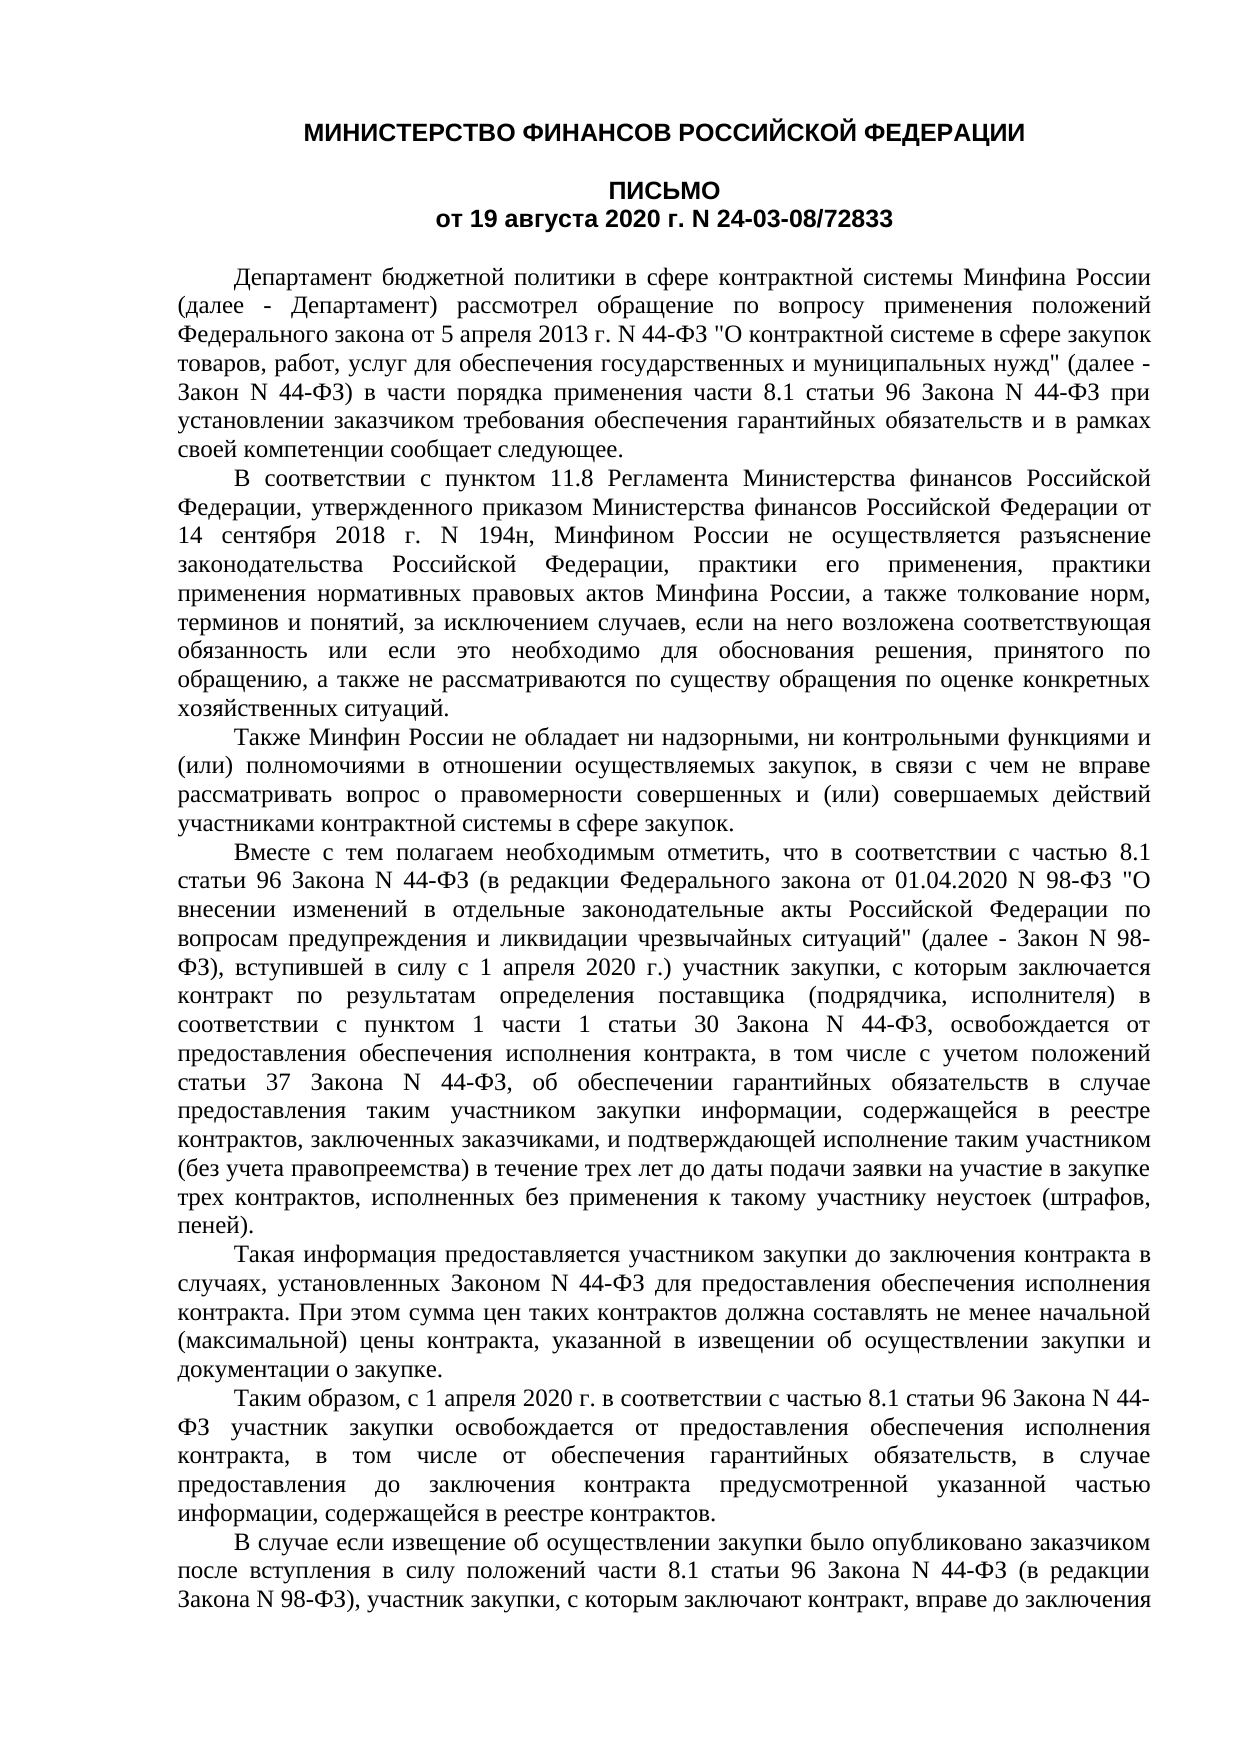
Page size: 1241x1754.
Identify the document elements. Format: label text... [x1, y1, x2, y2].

text Департамент бюджетной политики в сфере контрактной системы Минфина России (далее - Департамент) рассмотрел обращение по вопросу применения положений Федерального закона от 5 апреля 2013 г. N 44-ФЗ "О контрактной системе в сфере закупок товаров, работ, услуг для обеспечения государственных и муниципальных нужд" (далее - Закон N 44-ФЗ) в части порядка применения части 8.1 статьи 96 Закона N 44-ФЗ при установлении заказчиком требования обеспечения гарантийных обязательств и в рамках своей компетенции сообщает следующее. [177, 262, 1152, 463]
text Вместе с тем полагаем необходимым отметить, что в соответствии с частью 8.1 статьи 96 Закона N 44-ФЗ (в редакции Федерального закона от 01.04.2020 N 98-ФЗ "О внесении изменений в отдельные законодательные акты Российской Федерации по вопросам предупреждения и ликвидации чрезвычайных ситуаций" (далее - Закон N 98-ФЗ), вступившей в силу с 1 апреля 2020 г.) участник закупки, с которым заключается контракт по результатам определения поставщика (подрядчика, исполнителя) в соответствии с пунктом 1 части 1 статьи 30 Закона N 44-ФЗ, освобождается от предоставления обеспечения исполнения контракта, в том числе с учетом положений статьи 37 Закона N 44-ФЗ, об обеспечении гарантийных обязательств в случае предоставления таким участником закупки информации, содержащейся в реестре контрактов, заключенных заказчиками, и подтверждающей исполнение таким участником (без учета правопреемства) в течение трех лет до даты подачи заявки на участие в закупке трех контрактов, исполненных без применения к такому участнику неустоек (штрафов, пеней). [177, 837, 1152, 1239]
text МИНИСТЕРСТВО ФИНАНСОВ РОССИЙСКОЙ ФЕДЕРАЦИИ [177, 118, 1152, 147]
text от 19 августа 2020 г. N 24-03-08/72833 [177, 204, 1152, 233]
text Также Минфин России не обладает ни надзорными, ни контрольными функциями и (или) полномочиями в отношении осуществляемых закупок, в связи с чем не вправе рассматривать вопрос о правомерности совершенных и (или) совершаемых действий участниками контрактной системы в сфере закупок. [177, 722, 1152, 837]
text В соответствии с пунктом 11.8 Регламента Министерства финансов Российской Федерации, утвержденного приказом Министерства финансов Российской Федерации от 14 сентября 2018 г. N 194н, Минфином России не осуществляется разъяснение законодательства Российской Федерации, практики его применения, практики применения нормативных правовых актов Минфина России, а также толкование норм, терминов и понятий, за исключением случаев, если на него возложена соответствующая обязанность или если это необходимо для обоснования решения, принятого по обращению, а также не рассматриваются по существу обращения по оценке конкретных хозяйственных ситуаций. [177, 463, 1152, 722]
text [177, 1527, 1152, 1613]
text Такая информация предоставляется участником закупки до заключения контракта в случаях, установленных Законом N 44-ФЗ для предоставления обеспечения исполнения контракта. При этом сумма цен таких контрактов должна составлять не менее начальной (максимальной) цены контракта, указанной в извещении об осуществлении закупки и документации о закупке. [177, 1239, 1152, 1383]
text ПИСЬМО [177, 176, 1152, 204]
text Таким образом, с 1 апреля 2020 г. в соответствии с частью 8.1 статьи 96 Закона N 44-ФЗ участник закупки освобождается от предоставления обеспечения исполнения контракта, в том числе от обеспечения гарантийных обязательств, в случае предоставления до заключения контракта предусмотренной указанной частью информации, содержащейся в реестре контрактов. [177, 1383, 1152, 1527]
